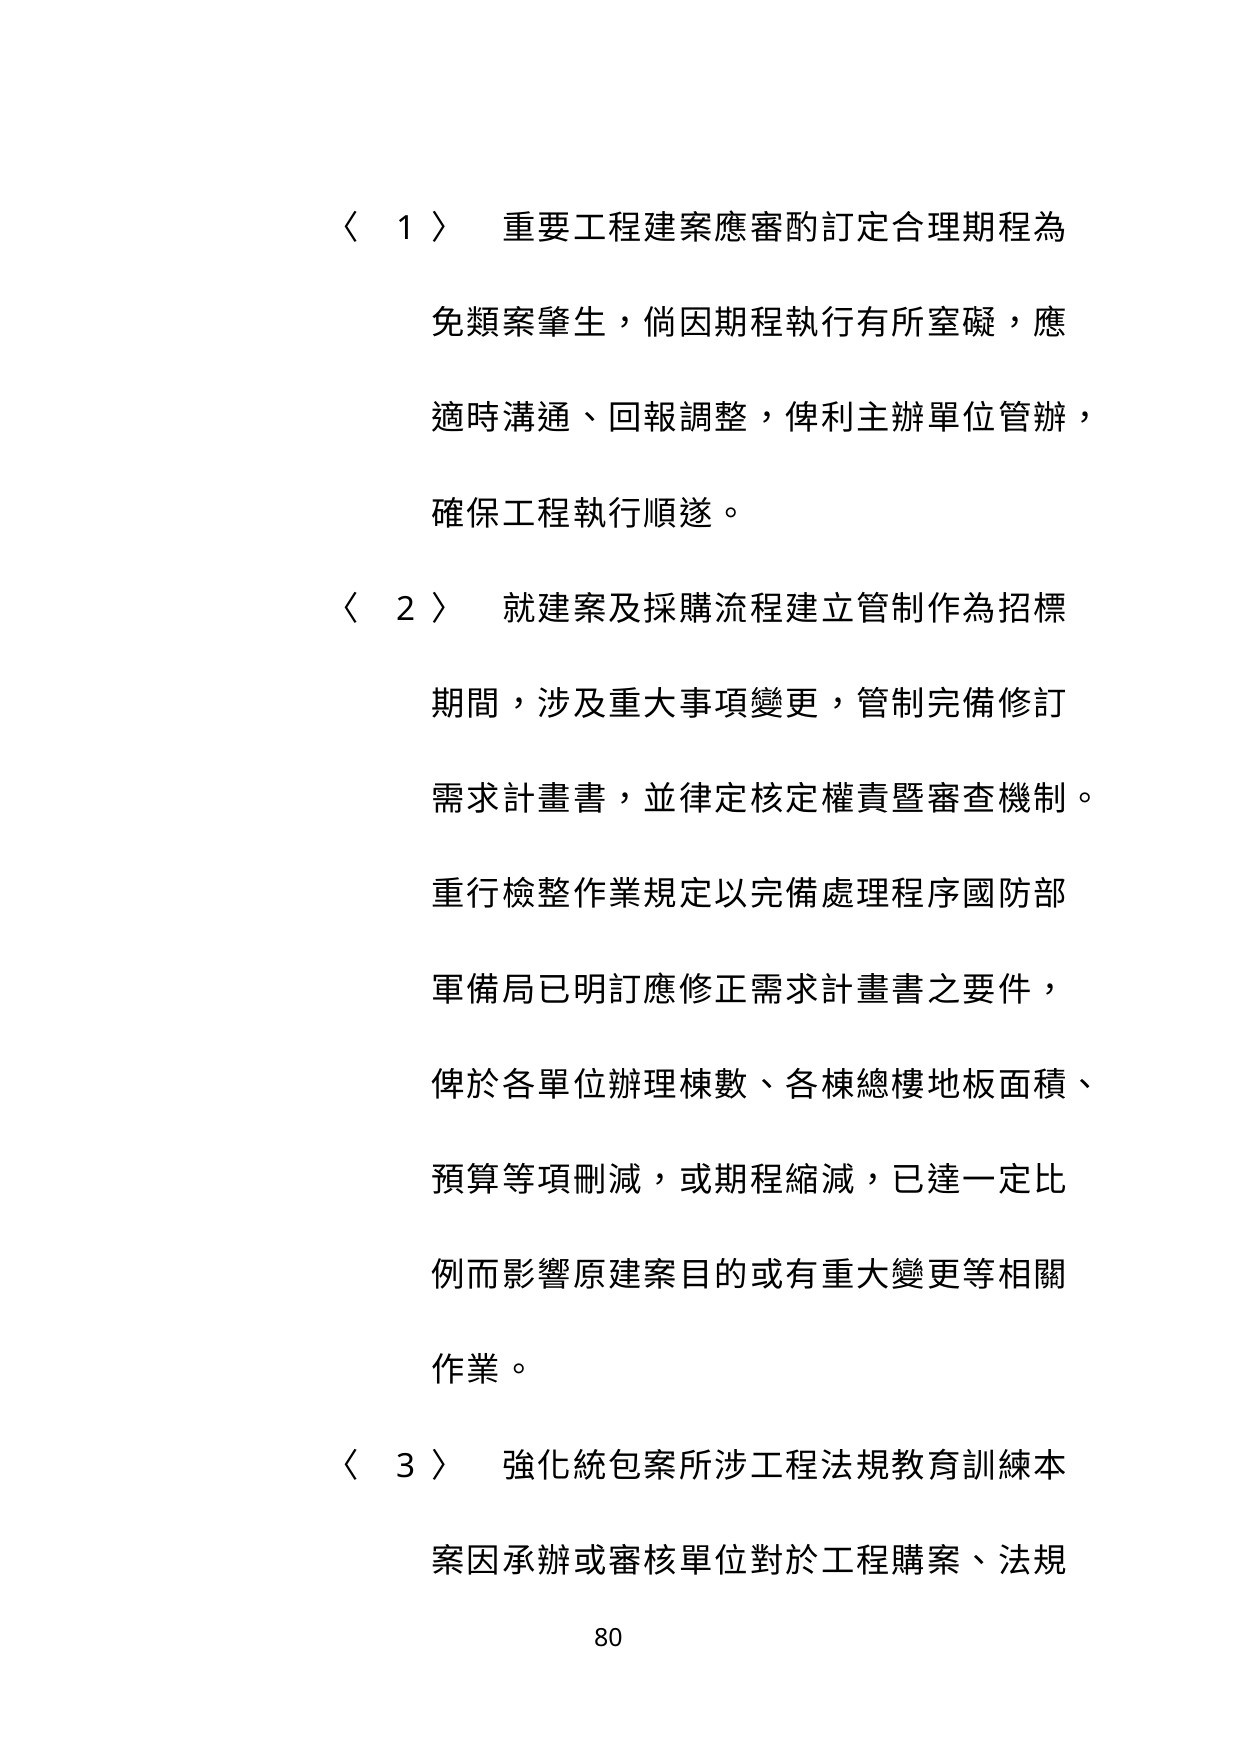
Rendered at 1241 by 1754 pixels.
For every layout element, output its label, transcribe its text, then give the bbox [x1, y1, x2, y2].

subtitle 就建案及採購流程建立管制作為招標期間，涉及重大事項變更，管制完備修訂需求計畫書，並律定核定權責暨審查機制。重行檢整作業規定以完備處理程序國防部軍備局已明訂應修正需求計畫書之要件，俾於各單位辦理棟數、各棟總樓地板面積、預算等項刪減，或期程縮減，已達一定比例而影響原建案目的或有重大變更等相關作業。 [307, 558, 1069, 1415]
subtitle 重要工程建案應審酌訂定合理期程為免類案肇生，倘因期程執行有所窒礙，應適時溝通、回報調整，俾利主辦單位管辦，確保工程執行順遂。 [307, 177, 1069, 558]
subtitle 強化統包案所涉工程法規教育訓練本案因承辦或審核單位對於工程購案、法規未臻熟稔，或有未能掌握辦理程序情形，致衍生作業期程之瑕疵，已責由國防部軍備局單位針對特殊工程案，事前應強化工程法規之教育訓練。 [307, 1415, 1069, 1605]
